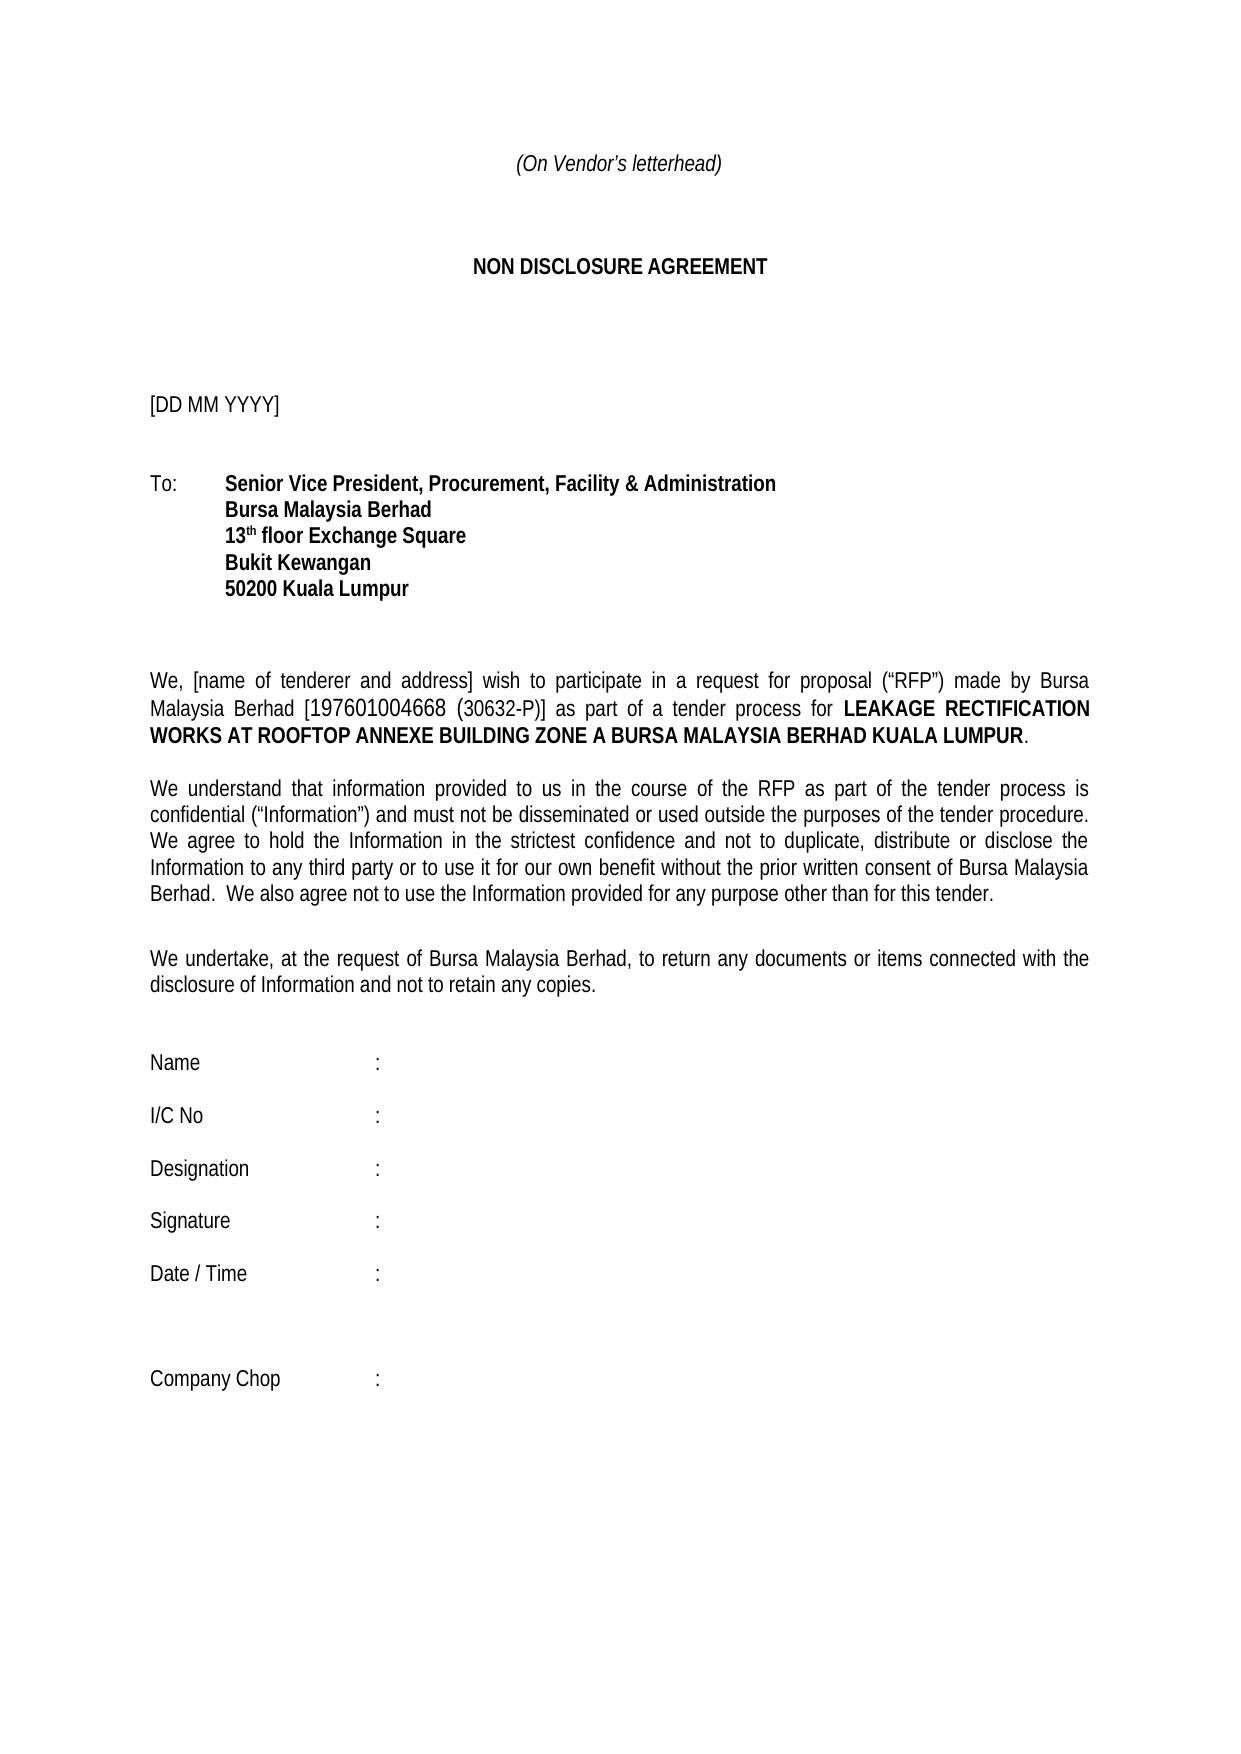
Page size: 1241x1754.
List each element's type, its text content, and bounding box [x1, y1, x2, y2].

text I/C No : [150, 1102, 1090, 1128]
text 50200 Kuala Lumpur [150, 575, 1090, 602]
text Designation : [150, 1154, 1090, 1181]
text Name : [150, 1049, 1090, 1076]
text [DD MM YYYY] [150, 391, 1090, 417]
text Bukit Kewangan [150, 549, 1090, 575]
text Company Chop : [150, 1365, 1090, 1392]
text We, [name of tenderer and address] wish to participate in a request for proposal (“RFP”) made by Bursa Malaysia Berhad [197601004668 (30632-P)] as part of a tender process for LEAKAGE RECTIFICATION WORKS AT ROOFTOP ANNEXE BUILDING ZONE A BURSA MALAYSIA BERHAD KUALA LUMPUR. [150, 667, 1090, 748]
text We undertake, at the request of Bursa Malaysia Berhad, to return any documents or items connected with the disclosure of Information and not to retain any copies. [150, 945, 1090, 998]
text (On Vendor’s letterhead) [150, 150, 1090, 176]
text 13th floor Exchange Square [150, 522, 1090, 549]
text Signature : [150, 1207, 1090, 1234]
text Date / Time : [150, 1260, 1090, 1286]
text To: Senior Vice President, Procurement, Facility & Administration [150, 470, 1090, 496]
text We understand that information provided to us in the course of the RFP as part of the tender process is confidential (“Information”) and must not be disseminated or used outside the purposes of the tender procedure. We agree to hold the Information in the strictest confidence and not to duplicate, distribute or disclose the Information to any third party or to use it for our own benefit without the prior written consent of Bursa Malaysia Berhad. We also agree not to use the Information provided for any purpose other than for this tender. [150, 774, 1090, 906]
subtitle NON DISCLOSURE AGREEMENT [150, 253, 1090, 279]
text Bursa Malaysia Berhad [150, 496, 1090, 522]
